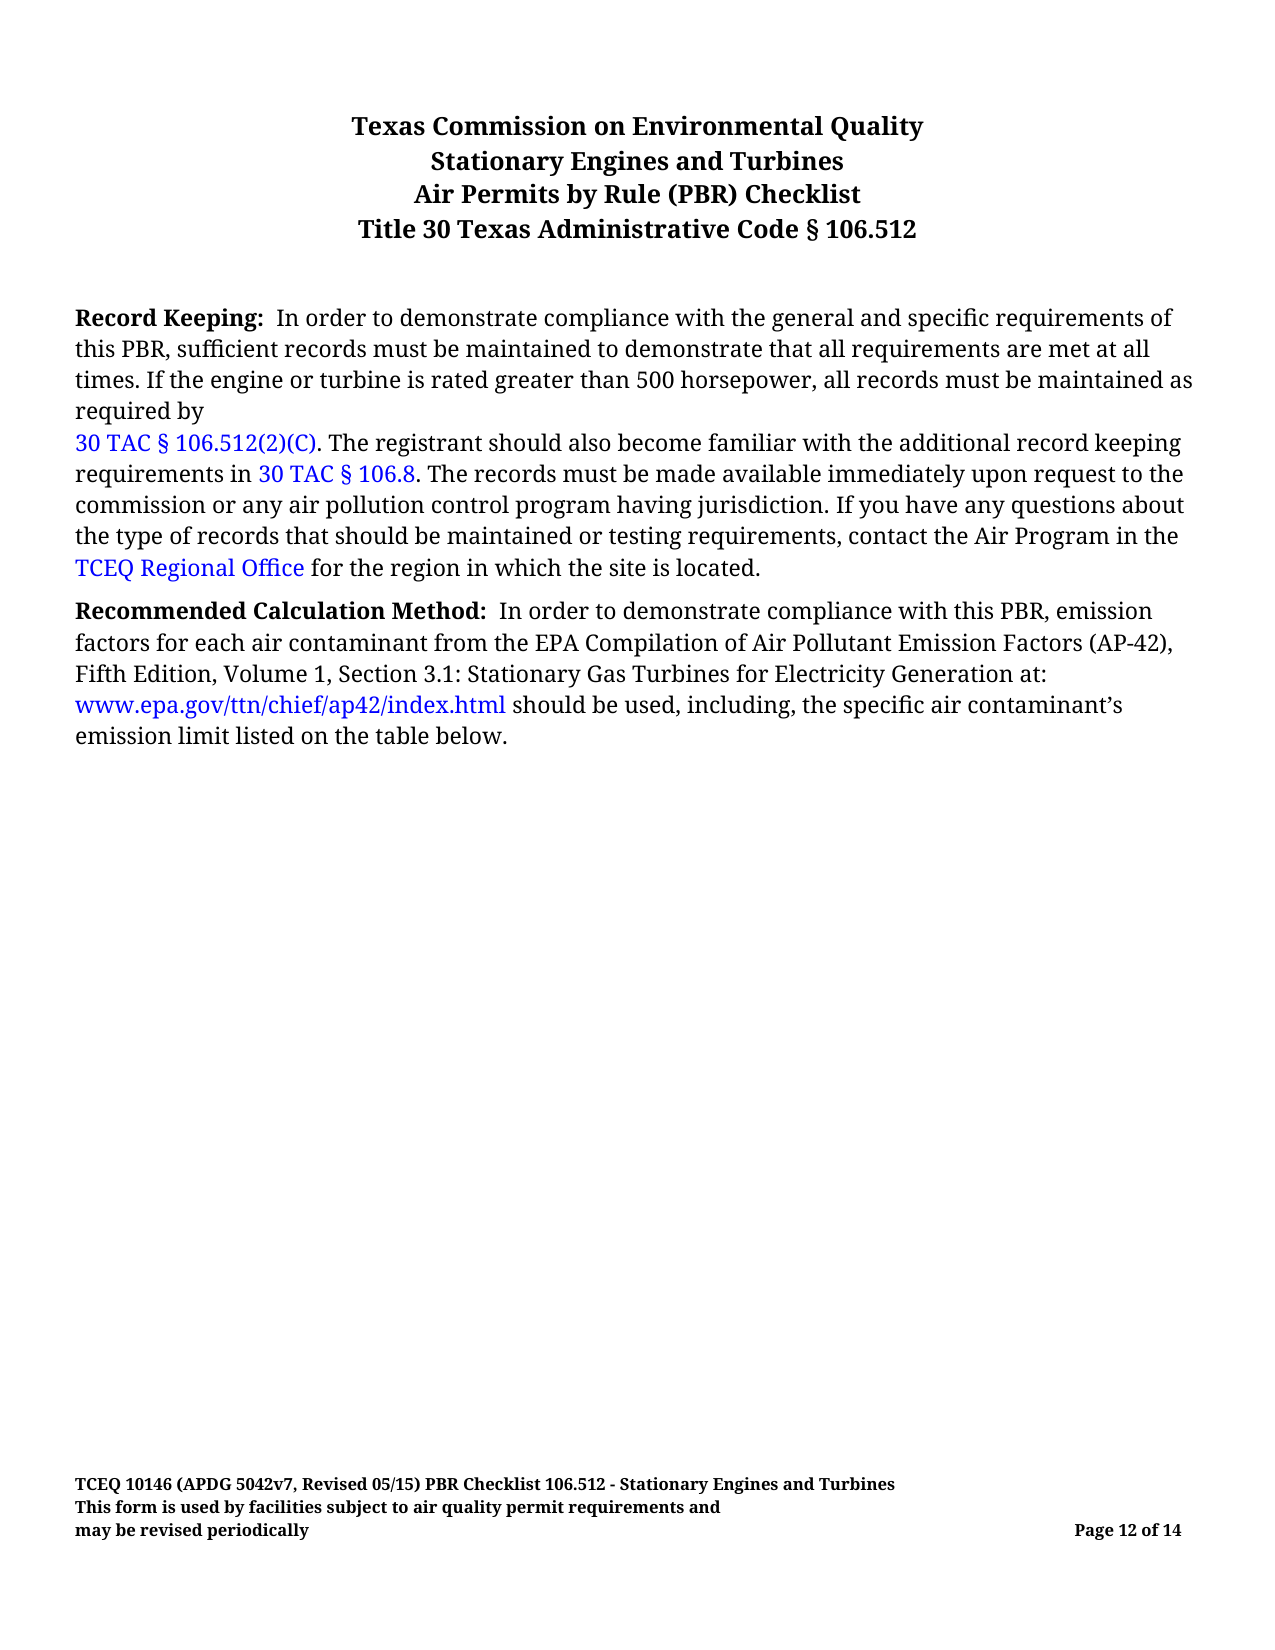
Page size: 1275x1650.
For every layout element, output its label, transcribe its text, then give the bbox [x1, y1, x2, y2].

text Recommended Calculation Method: In order to demonstrate compliance with this PBR, emission factors for each air contaminant from the EPA Compilation of Air Pollutant Emission Factors (AP-42), Fifth Edition, Volume 1, Section 3.1: Stationary Gas Turbines for Electricity Generation at: www.epa.gov/ttn/chief/ap42/index.html should be used, including, the specific air contaminant’s emission limit listed on the table below. [75, 595, 1200, 752]
text TCEQ Regional Office for the region in which the site is located. [75, 552, 1200, 583]
text Record Keeping: In order to demonstrate compliance with the general and specific requirements of this PBR, sufficient records must be maintained to demonstrate that all requirements are met at all times. If the engine or turbine is rated greater than 500 horsepower, all records must be maintained as required by [75, 302, 1200, 427]
text Air Permits by Rule (PBR) Checklist [75, 177, 1200, 211]
text Stationary Engines and Turbines [75, 143, 1200, 177]
text Texas Commission on Environmental Quality [75, 109, 1200, 143]
text 30 TAC § 106.512(2)(C). The registrant should also become familiar with the additional record keeping requirements in 30 TAC § 106.8. The records must be made available immediately upon request to the commission or any air pollution control program having jurisdiction. If you have any questions about the type of records that should be maintained or testing requirements, contact the Air Program in the [75, 427, 1200, 552]
text Title 30 Texas Administrative Code § 106.512 [75, 211, 1200, 245]
